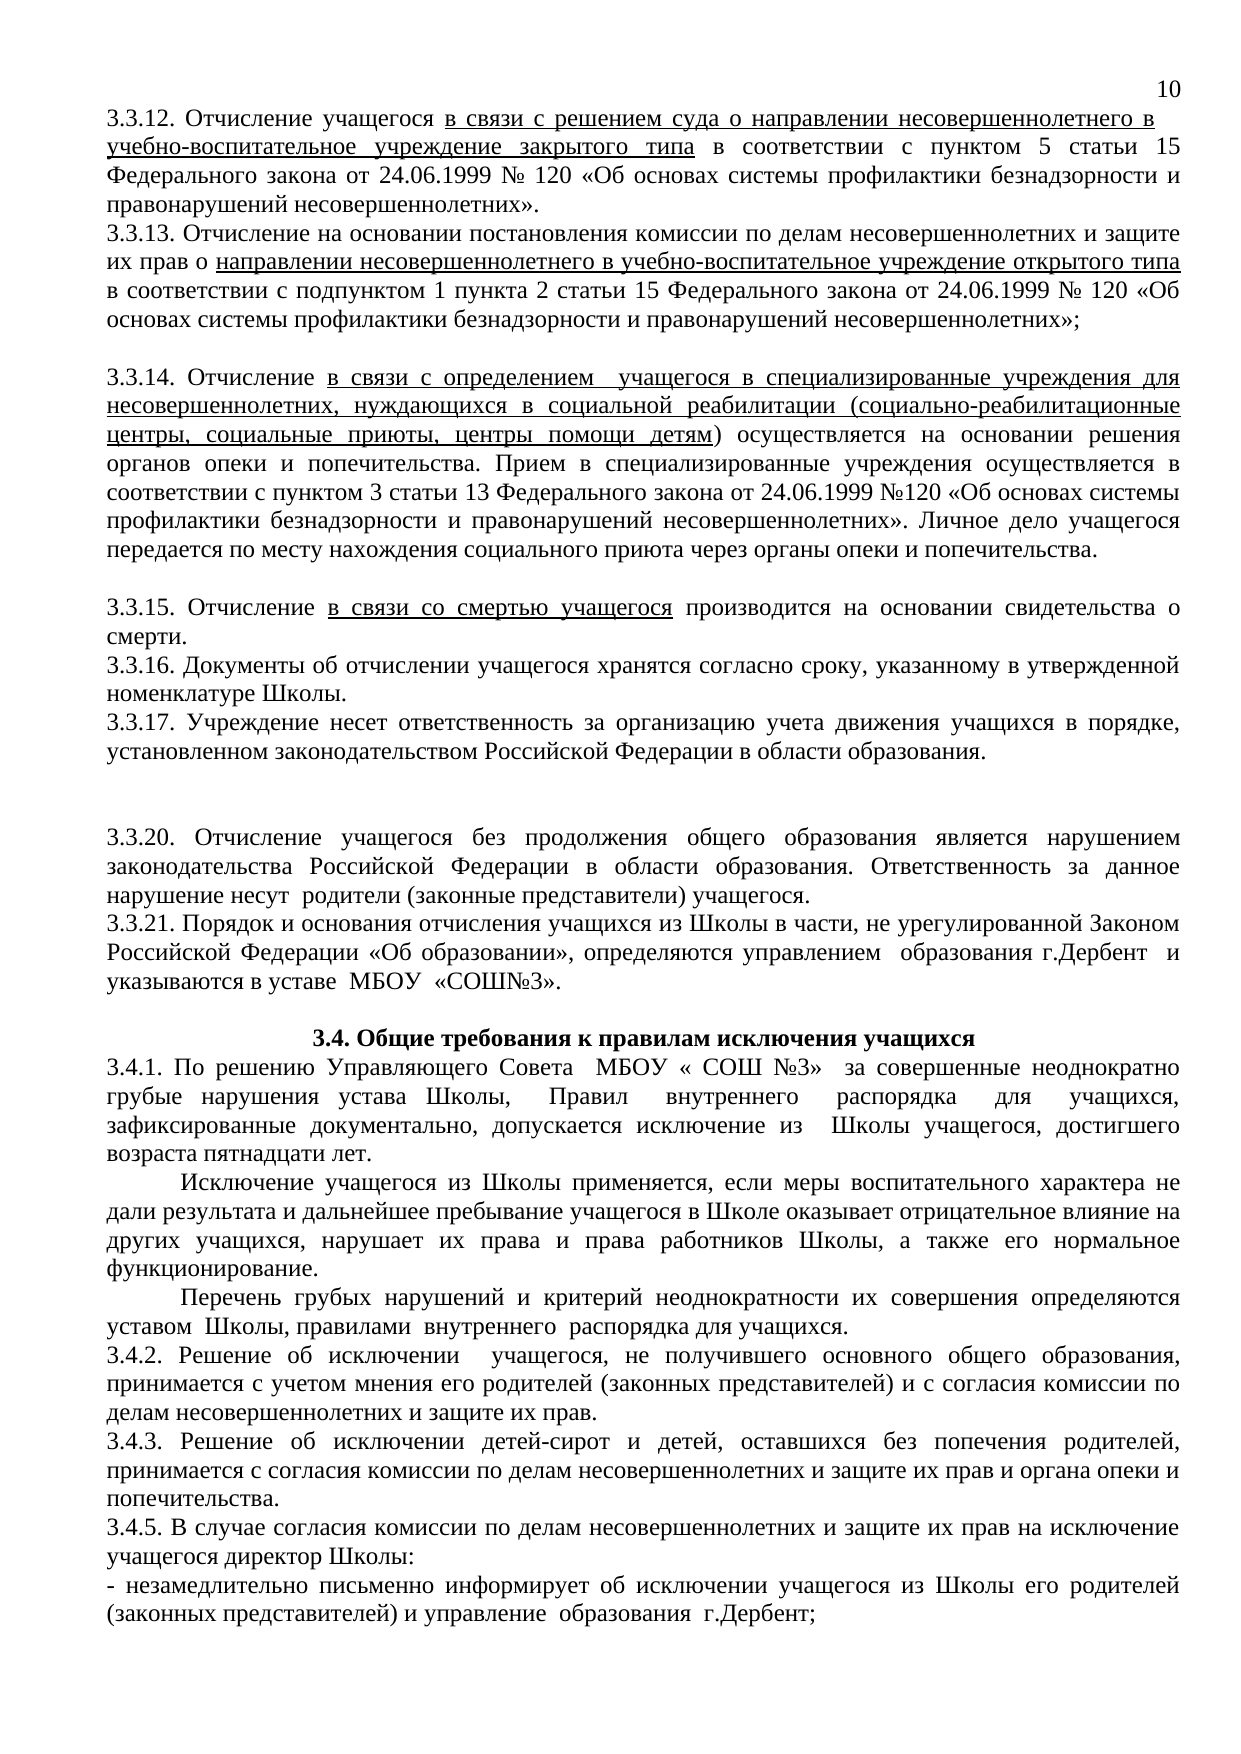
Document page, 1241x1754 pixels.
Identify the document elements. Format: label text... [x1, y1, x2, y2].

text 3.3.17. Учреждение несет ответственность за организацию учета движения учащихся в порядке, установленном законодательством Российской Федерации в области образования. [106, 707, 1181, 765]
text 3.3.13. Отчисление на основании постановления комиссии по делам несовершеннолетних и защите их прав о направлении несовершеннолетнего в учебно-воспитательное учреждение открытого типа в соответствии с подпунктом 1 пункта 2 статьи 15 Федерального закона от 24.06.1999 № 120 «Об основах системы профилактики безнадзорности и правонарушений несовершеннолетних»; [106, 218, 1181, 333]
text 3.3.20. Отчисление учащегося без продолжения общего образования является нарушением законодательства Российской Федерации в области образования. Ответственность за данное нарушение несут родители (законные представители) учащегося. [106, 822, 1181, 908]
text 3.4. Общие требования к правилам исключения учащихся [106, 1023, 1181, 1052]
text 3.4.2. Решение об исключении учащегося, не получившего основного общего образования, принимается с учетом мнения его родителей (законных представителей) и с согласия комиссии по делам несовершеннолетних и защите их прав. [106, 1340, 1181, 1426]
text 3.3.16. Документы об отчислении учащегося хранятся согласно сроку, указанному в утвержденной номенклатуре Школы. [106, 650, 1181, 707]
text 3.3.12. Отчисление учащегося в связи с решением суда о направлении несовершеннолетнего в учебно-воспитательное учреждение закрытого типа в соответствии с пунктом 5 статьи 15 Федерального закона от 24.06.1999 № 120 «Об основах системы профилактики безнадзорности и правонарушений несовершеннолетних». [106, 103, 1181, 218]
text Перечень грубых нарушений и критерий неоднократности их совершения определяются уставом Школы, правилами внутреннего распорядка для учащихся. [106, 1282, 1181, 1340]
text 3.3.15. Отчисление в связи со смертью учащегося производится на основании свидетельства о смерти. [106, 592, 1181, 650]
text 3.4.5. В случае согласия комиссии по делам несовершеннолетних и защите их прав на исключение учащегося директор Школы: [106, 1512, 1181, 1570]
text Исключение учащегося из Школы применяется, если меры воспитательного характера не дали результата и дальнейшее пребывание учащегося в Школе оказывает отрицательное влияние на других учащихся, нарушает их права и права работников Школы, а также его нормальное функционирование. [106, 1167, 1181, 1282]
text 3.3.21. Порядок и основания отчисления учащихся из Школы в части, не урегулированной Законом Российской Федерации «Об образовании», определяются управлением образования г.Дербент и указываются в уставе МБОУ «СОШ№3». [106, 908, 1181, 995]
text 3.3.14. Отчисление в связи с определением учащегося в специализированные учреждения для несовершеннолетних, нуждающихся в социальной реабилитации (социально-реабилитационные центры, социальные приюты, центры помощи детям) осуществляется на основании решения органов опеки и попечительства. Прием в специализированные учреждения осуществляется в соответствии с пунктом 3 статьи 13 Федерального закона от 24.06.1999 №120 «Об основах системы профилактики безнадзорности и правонарушений несовершеннолетних». Личное дело учащегося передается по месту нахождения социального приюта через органы опеки и попечительства. [106, 417, 1181, 563]
text 3.3.14. Отчисление в связи с определением учащегося в специализированные учреждения для несовершеннолетних, нуждающихся в социальной реабилитации (социально-реабилитационные центры, социальные приюты, центры помощи детям) осуществляется на основании решения органов опеки и попечительства. Прием в специализированные учреждения осуществляется в соответствии с пунктом 3 статьи 13 Федерального закона от 24.06.1999 №120 «Об основах системы профилактики безнадзорности и правонарушений несовершеннолетних». Личное дело учащегося передается по месту нахождения социального приюта через органы опеки и попечительства. [106, 362, 1181, 416]
text - незамедлительно письменно информирует об исключении учащегося из Школы его родителей (законных представителей) и управление образования г.Дербент; [106, 1570, 1181, 1627]
text 3.4.3. Решение об исключении детей-сирот и детей, оставшихся без попечения родителей, принимается с согласия комиссии по делам несовершеннолетних и защите их прав и органа опеки и попечительства. [106, 1426, 1181, 1512]
text 3.4.1. По решению Управляющего Совета МБОУ « СОШ №3» за совершенные неоднократно грубые нарушения устава Школы, Правил внутреннего распорядка для учащихся, зафиксированные документально, допускается исключение из Школы учащегося, достигшего возраста пятнадцати лет. [106, 1052, 1181, 1167]
